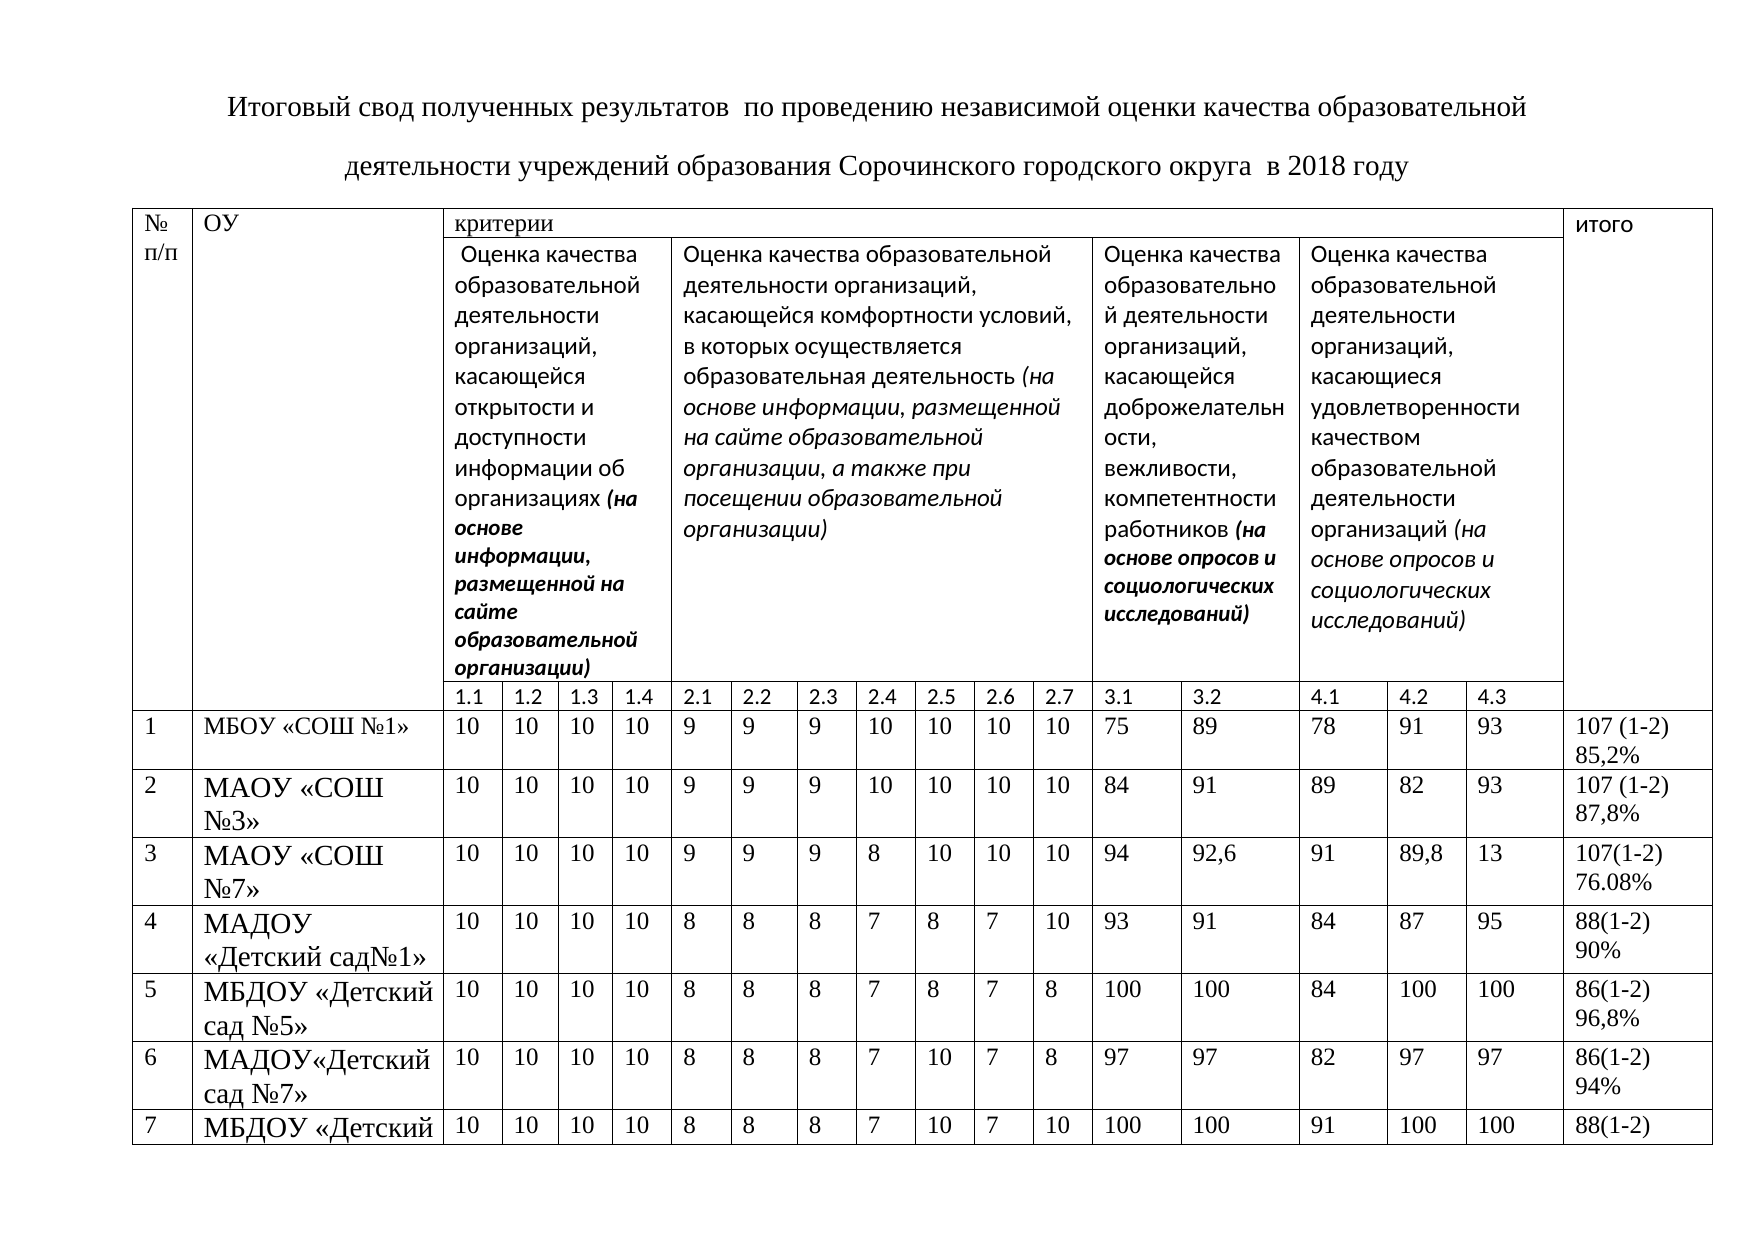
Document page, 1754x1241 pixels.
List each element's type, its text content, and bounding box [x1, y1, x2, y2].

table_cell 3 [133, 838, 192, 905]
table_cell 4.3 [1467, 682, 1563, 710]
table_cell 10 [916, 711, 974, 769]
table_cell МАДОУ «Детский сад№1» [193, 906, 443, 973]
table_cell 107(1-2) 76.08% [1564, 838, 1712, 905]
table_cell 100 [1093, 1110, 1181, 1144]
table_cell 10 [916, 770, 974, 837]
table_cell 10 [916, 1042, 974, 1109]
table_cell 9 [672, 711, 731, 769]
table_cell 100 [1093, 974, 1181, 1041]
table_cell 10 [559, 1042, 612, 1109]
table_cell 10 [503, 838, 558, 905]
table_cell 87 [1388, 906, 1466, 973]
table_cell МАОУ «СОШ №7» [193, 838, 443, 905]
table_cell 10 [503, 1110, 558, 1144]
table_cell 8 [672, 1042, 731, 1109]
table_cell 91 [1388, 711, 1466, 769]
table_cell 1.1 [444, 682, 502, 710]
table_cell 8 [732, 1042, 797, 1109]
table_cell 93 [1093, 906, 1181, 973]
table_cell 8 [1034, 974, 1092, 1041]
table_cell 2.2 [732, 682, 797, 710]
table_cell МАОУ «СОШ №3» [193, 770, 443, 837]
table_cell 92,6 [1182, 838, 1299, 905]
table_cell 84 [1300, 906, 1387, 973]
table_cell 107 (1-2) 87,8% [1564, 770, 1712, 837]
table_cell 95 [1467, 906, 1563, 973]
table_cell 8 [732, 1110, 797, 1144]
table_cell 10 [559, 711, 612, 769]
table_cell 10 [613, 770, 671, 837]
table_cell 8 [672, 1110, 731, 1144]
table_cell 1.4 [613, 682, 671, 710]
table_cell Оценка качества образовательной деятельности организаций, касающейся открытости и доступности информации об организациях (на основе информации, размещенной на сайте образовательной организации) [444, 238, 671, 681]
table_cell 8 [798, 974, 856, 1041]
table_cell 8 [916, 974, 974, 1041]
table_cell 100 [1467, 974, 1563, 1041]
table_cell 1.2 [503, 682, 558, 710]
table_cell 10 [559, 770, 612, 837]
table_cell 10 [613, 1042, 671, 1109]
table_cell 10 [444, 838, 502, 905]
table_cell 94 [1093, 838, 1181, 905]
table_cell 4 [133, 906, 192, 973]
table_cell 10 [613, 1110, 671, 1144]
table_cell 2.5 [916, 682, 974, 710]
table_cell 9 [798, 838, 856, 905]
table_cell 10 [857, 711, 915, 769]
table_cell 8 [672, 906, 731, 973]
table_header ОУ [193, 209, 443, 710]
table_cell 6 [133, 1042, 192, 1109]
table_cell 91 [1182, 770, 1299, 837]
table_cell 89 [1182, 711, 1299, 769]
table_cell 9 [672, 838, 731, 905]
table_cell 10 [559, 906, 612, 973]
table_cell 10 [975, 711, 1033, 769]
table_cell 8 [798, 906, 856, 973]
table_cell 7 [857, 1110, 915, 1144]
table_cell Оценка качества образовательной деятельности организаций, касающейся доброжелательности, вежливости, компетентности работников (на основе опросов и социологических исследований) [1093, 238, 1299, 681]
table_cell 9 [732, 770, 797, 837]
table_cell 86(1-2) 96,8% [1564, 974, 1712, 1041]
table_cell 10 [444, 711, 502, 769]
table_cell 89 [1300, 770, 1387, 837]
table_cell 3.2 [1182, 682, 1299, 710]
table_cell 10 [444, 1042, 502, 1109]
table_cell 10 [1034, 1110, 1092, 1144]
table_cell 13 [1467, 838, 1563, 905]
table_cell 100 [1467, 1110, 1563, 1144]
table_cell МБОУ «СОШ №1» [193, 711, 443, 769]
table_cell 8 [916, 906, 974, 973]
table_cell 10 [1034, 906, 1092, 973]
table_cell 7 [857, 906, 915, 973]
table_cell 10 [503, 974, 558, 1041]
table_cell 10 [559, 838, 612, 905]
table_cell 10 [1034, 770, 1092, 837]
table_cell 8 [798, 1110, 856, 1144]
table_cell 10 [857, 770, 915, 837]
table_cell 84 [1093, 770, 1181, 837]
table_cell 100 [1182, 1110, 1299, 1144]
table_cell 10 [444, 906, 502, 973]
table_cell Оценка качества образовательной деятельности организаций, касающиеся удовлетворенности качеством образовательной деятельности организаций (на основе опросов и социологических исследований) [1300, 238, 1563, 681]
table_cell 10 [503, 711, 558, 769]
table_cell 89,8 [1388, 838, 1466, 905]
table_cell 82 [1388, 770, 1466, 837]
table_header критерии [444, 209, 1563, 237]
table_cell 78 [1300, 711, 1387, 769]
text деятельности учреждений образования Сорочинского городского округа в 2018 году [118, 148, 1636, 182]
table_cell МБДОУ «Детский сад №5» [193, 974, 443, 1041]
table_cell 10 [444, 770, 502, 837]
table_cell 2.4 [857, 682, 915, 710]
table_cell 10 [559, 1110, 612, 1144]
table_cell 9 [672, 770, 731, 837]
table_header итого [1564, 209, 1712, 710]
table_cell 10 [444, 974, 502, 1041]
table_cell 8 [1034, 1042, 1092, 1109]
table_cell 97 [1388, 1042, 1466, 1109]
table_cell 2.6 [975, 682, 1033, 710]
table_cell 7 [975, 906, 1033, 973]
table_cell 10 [1034, 711, 1092, 769]
table_cell 8 [857, 838, 915, 905]
table_cell 10 [444, 1110, 502, 1144]
table_cell 2 [133, 770, 192, 837]
table_cell Оценка качества образовательной деятельности организаций, касающейся комфортности условий, в которых осуществляется образовательная деятельность (на основе информации, размещенной на сайте образовательной организации, а также при посещении образовательной организации) [672, 238, 1092, 681]
table_cell 8 [672, 974, 731, 1041]
table_cell 10 [613, 906, 671, 973]
table_cell 100 [1388, 974, 1466, 1041]
table_cell 97 [1093, 1042, 1181, 1109]
table_cell 91 [1300, 838, 1387, 905]
table_cell 7 [133, 1110, 192, 1144]
table_cell 10 [613, 974, 671, 1041]
table_cell 100 [1388, 1110, 1466, 1144]
table_cell 3.1 [1093, 682, 1181, 710]
table_cell 2.7 [1034, 682, 1092, 710]
table_cell 2.3 [798, 682, 856, 710]
table_cell 8 [732, 974, 797, 1041]
table_cell 8 [732, 906, 797, 973]
table_cell 2.1 [672, 682, 731, 710]
table_cell 10 [503, 1042, 558, 1109]
table_cell 82 [1300, 1042, 1387, 1109]
table_cell 10 [916, 1110, 974, 1144]
table_cell 100 [1182, 974, 1299, 1041]
table_cell 9 [732, 838, 797, 905]
table_cell 9 [798, 770, 856, 837]
table_cell 9 [732, 711, 797, 769]
table_cell 91 [1300, 1110, 1387, 1144]
table_cell 10 [503, 906, 558, 973]
table_cell МАДОУ«Детский сад №7» [193, 1042, 443, 1109]
table_cell 75 [1093, 711, 1181, 769]
table_cell 7 [857, 1042, 915, 1109]
table_cell 97 [1182, 1042, 1299, 1109]
table_cell 1 [133, 711, 192, 769]
table_cell 88(1-2) 90% [1564, 906, 1712, 973]
table_cell 10 [503, 770, 558, 837]
table_cell 4.1 [1300, 682, 1387, 710]
table_cell 88(1-2) 98,2% [1564, 1110, 1712, 1144]
table_cell 86(1-2) 94% [1564, 1042, 1712, 1109]
table_cell 93 [1467, 711, 1563, 769]
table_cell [193, 1110, 443, 1144]
table_cell 10 [1034, 838, 1092, 905]
table_cell 10 [975, 838, 1033, 905]
table_cell 5 [133, 974, 192, 1041]
table_cell 10 [613, 838, 671, 905]
table_cell 107 (1-2) 85,2% [1564, 711, 1712, 769]
table_cell 10 [916, 838, 974, 905]
table_cell 7 [975, 1042, 1033, 1109]
table_cell 7 [857, 974, 915, 1041]
table_header № п/п [133, 209, 192, 710]
table_cell 7 [975, 974, 1033, 1041]
text Итоговый свод полученных результатов по проведению независимой оценки качества образовательной [118, 89, 1636, 122]
table_cell 97 [1467, 1042, 1563, 1109]
table_cell 84 [1300, 974, 1387, 1041]
table_cell 93 [1467, 770, 1563, 837]
table_cell 4.2 [1388, 682, 1466, 710]
table_cell 7 [975, 1110, 1033, 1144]
table_cell 10 [975, 770, 1033, 837]
table_cell 1.3 [559, 682, 612, 710]
table_cell 10 [559, 974, 612, 1041]
table_cell 91 [1182, 906, 1299, 973]
table_cell 9 [798, 711, 856, 769]
table_cell 8 [798, 1042, 856, 1109]
table_cell 10 [613, 711, 671, 769]
